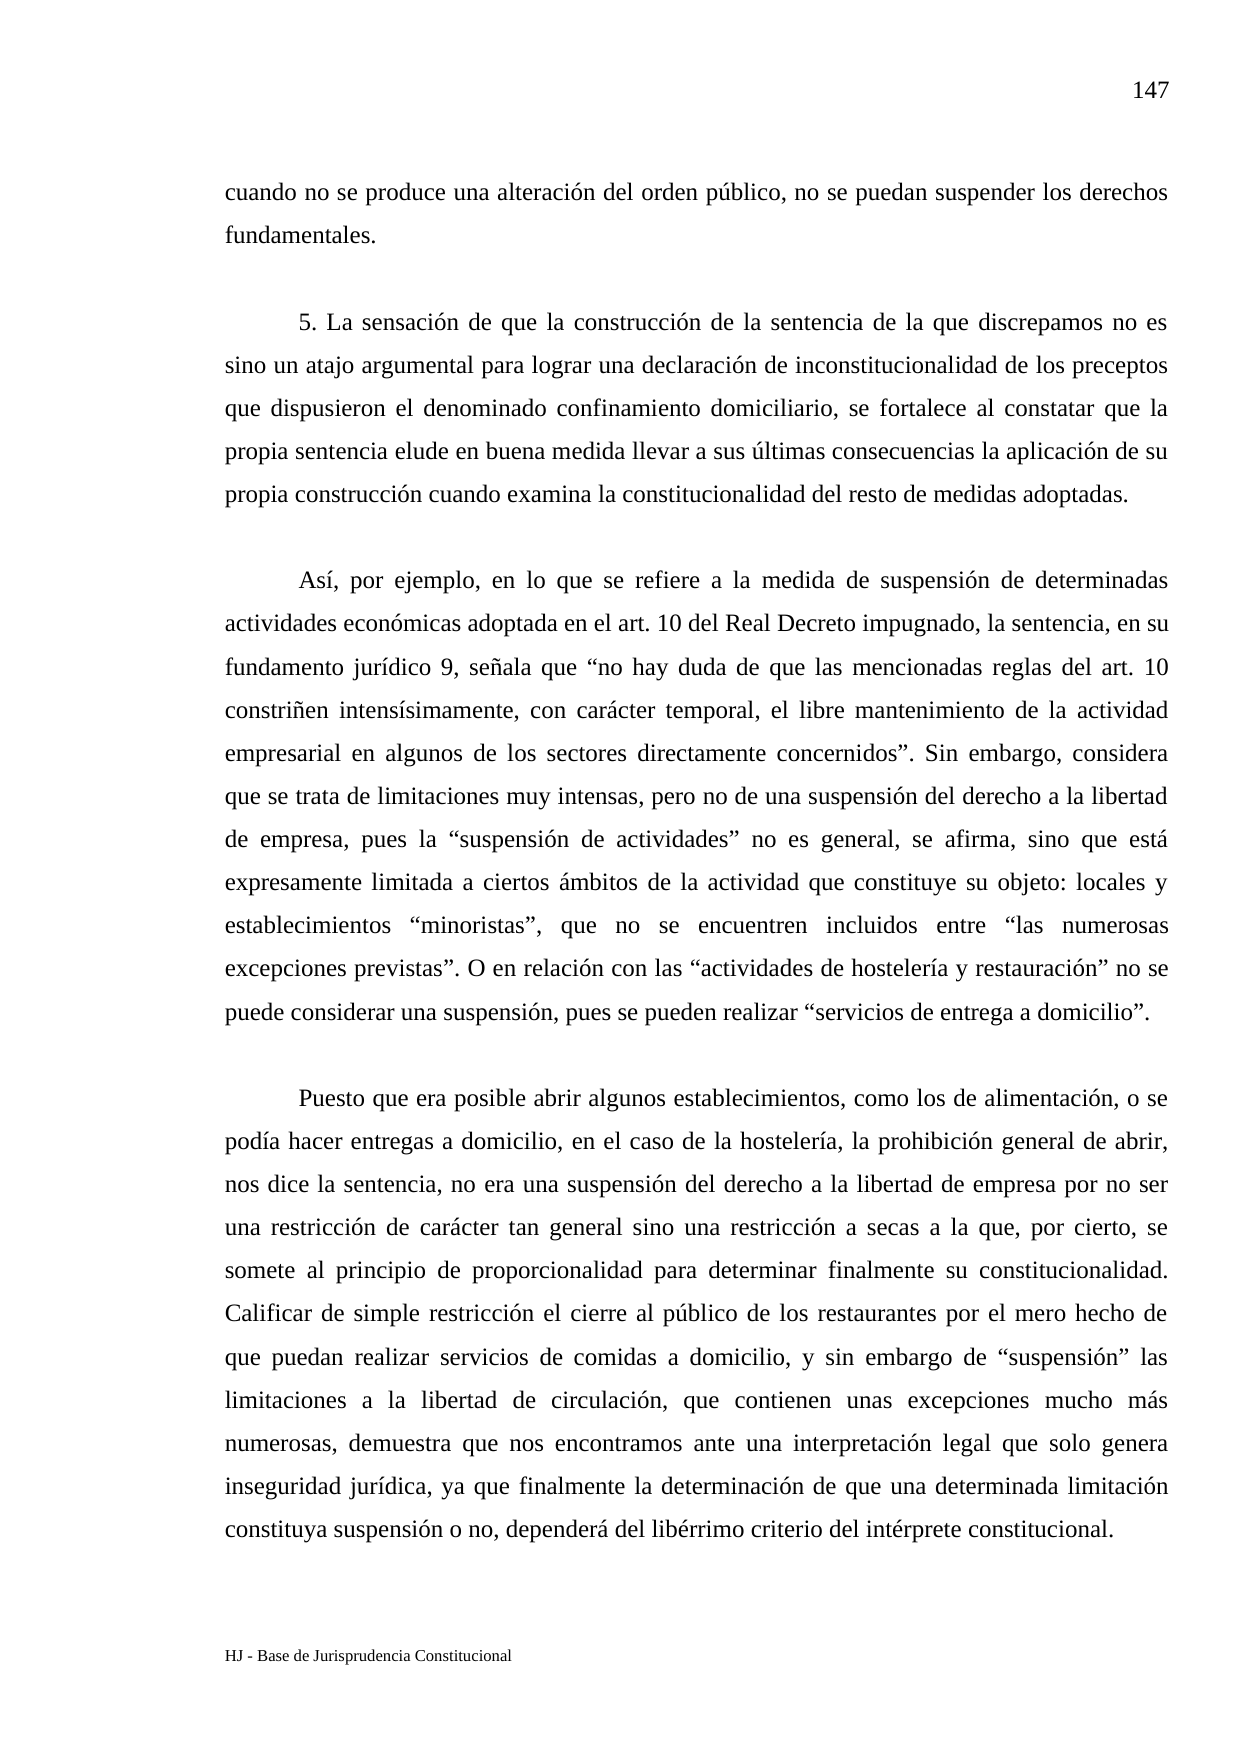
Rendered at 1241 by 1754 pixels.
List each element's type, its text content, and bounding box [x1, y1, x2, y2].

text Así, por ejemplo, en lo que se refiere a la medida de suspensión de determinadas actividades económicas adoptada en el art. 10 del Real Decreto impugnado, la sentencia, en su fundamento jurídico 9, señala que “no hay duda de que las mencionadas reglas del art. 10 constriñen intensísimamente, con carácter temporal, el libre mantenimiento de la actividad empresarial en algunos de los sectores directamente concernidos”. Sin embargo, considera que se trata de limitaciones muy intensas, pero no de una suspensión del derecho a la libertad de empresa, pues la “suspensión de actividades” no es general, se afirma, sino que está expresamente limitada a ciertos ámbitos de la actividad que constituye su objeto: locales y establecimientos “minoristas”, que no se encuentren incluidos entre “las numerosas excepciones previstas”. O en relación con las “actividades de hostelería y restauración” no se puede considerar una suspensión, pues se pueden realizar “servicios de entrega a domicilio”. [224, 565, 1169, 1025]
text Puesto que era posible abrir algunos establecimientos, como los de alimentación, o se podía hacer entregas a domicilio, en el caso de la hostelería, la prohibición general de abrir, nos dice la sentencia, no era una suspensión del derecho a la libertad de empresa por no ser una restricción de carácter tan general sino una restricción a secas a la que, por cierto, se somete al principio de proporcionalidad para determinar finalmente su constitucionalidad. Calificar de simple restricción el cierre al público de los restaurantes por el mero hecho de que puedan realizar servicios de comidas a domicilio, y sin embargo de “suspensión” las limitaciones a la libertad de circulación, que contienen unas excepciones mucho más numerosas, demuestra que nos encontramos ante una interpretación legal que solo genera inseguridad jurídica, ya que finalmente la determinación de que una determinada limitación constituya suspensión o no, dependerá del libérrimo criterio del intérprete constitucional. [224, 1083, 1169, 1543]
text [224, 177, 1169, 249]
text 5. La sensación de que la construcción de la sentencia de la que discrepamos no es sino un atajo argumental para lograr una declaración de inconstitucionalidad de los preceptos que dispusieron el denominado confinamiento domiciliario, se fortalece al constatar que la propia sentencia elude en buena medida llevar a sus últimas consecuencias la aplicación de su propia construcción cuando examina la constitucionalidad del resto de medidas adoptadas. [224, 307, 1169, 508]
